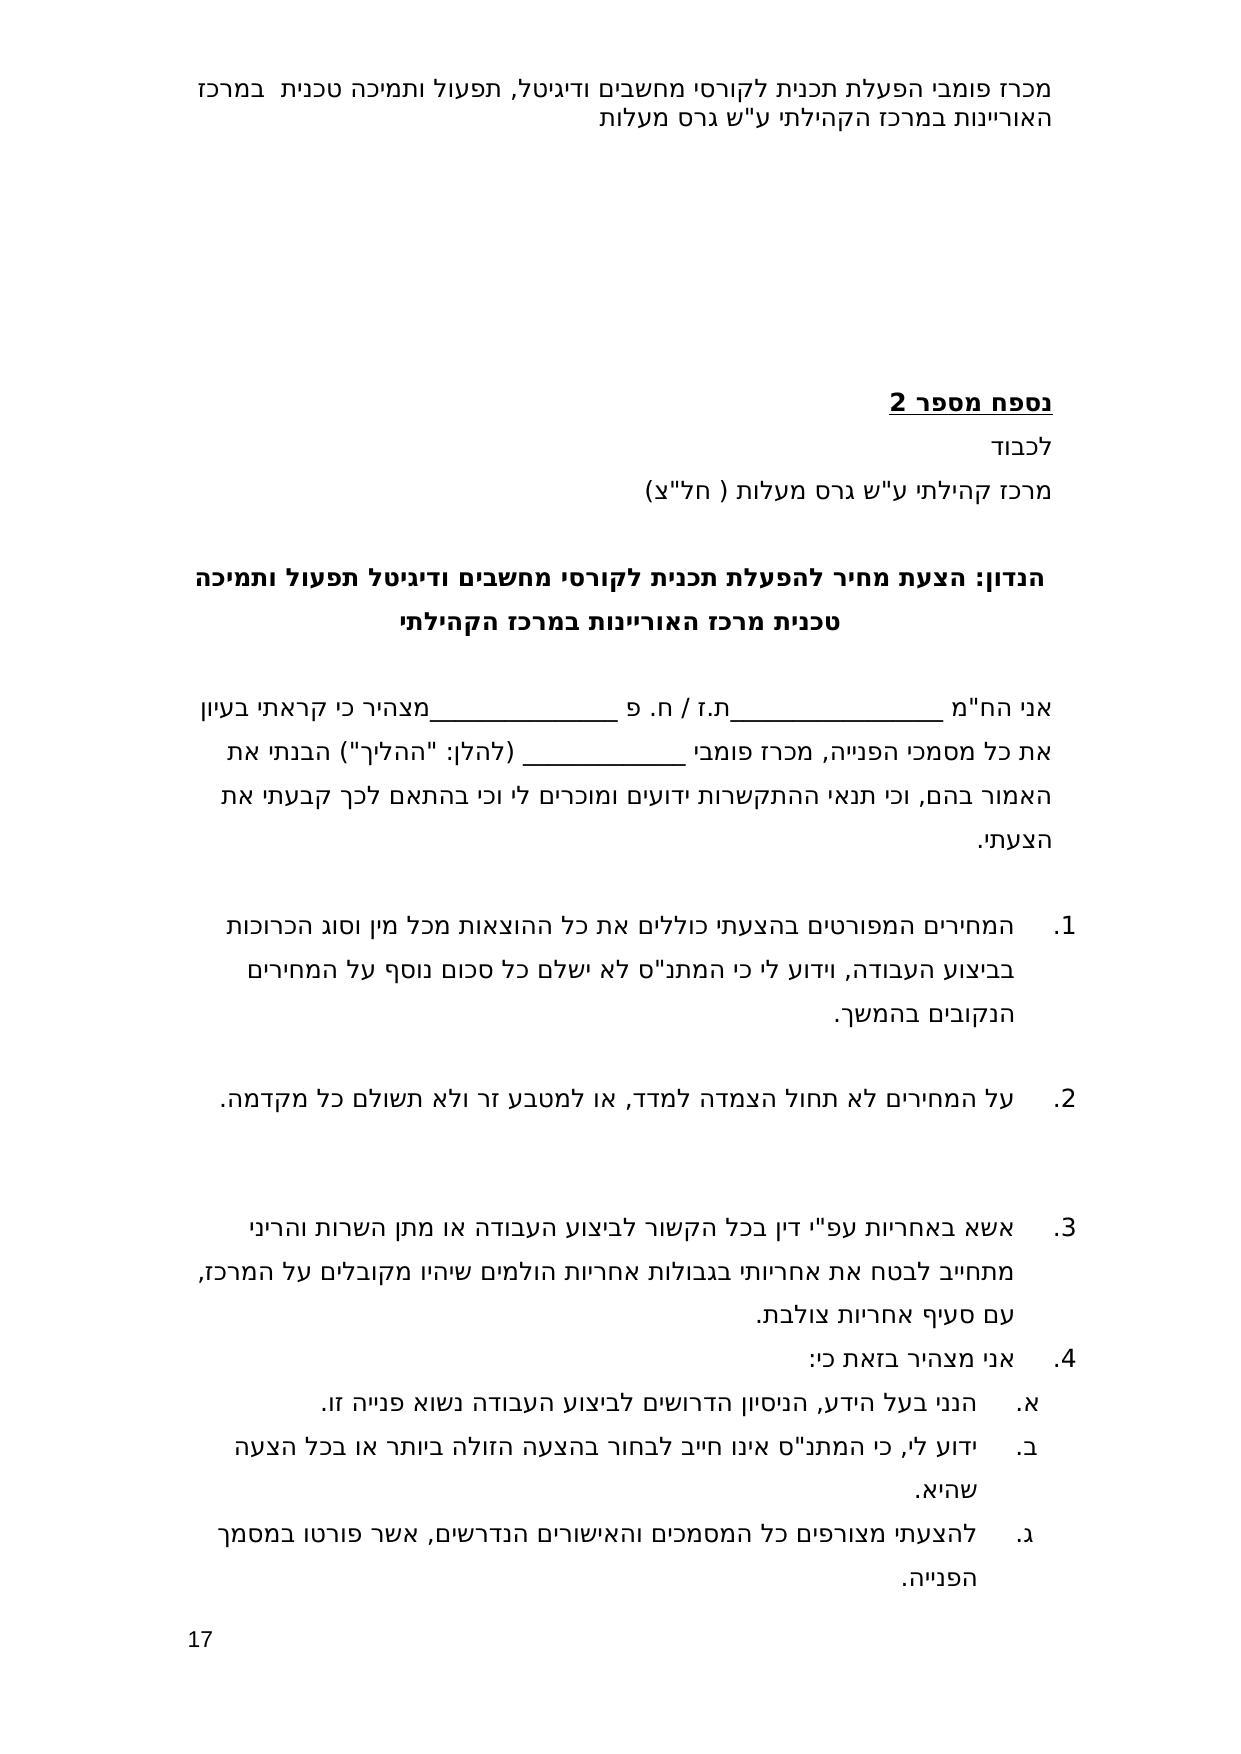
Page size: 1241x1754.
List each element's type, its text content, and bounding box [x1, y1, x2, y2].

list להצעתי מצורפים כל המסמכים והאישורים הנדרשים, אשר פורטו במסמך הפנייה. [187, 1519, 1015, 1592]
text אני הח"מ _________________ת.ז / ח. פ _______________מצהיר כי קראתי בעיון את כל מסמכי הפנייה, מכרז פומבי _____________ (להלן: "ההליך") הבנתי את האמור בהם, וכי תנאי ההתקשרות ידועים ומוכרים לי וכי בהתאם לכך קבעתי את הצעתי. [187, 694, 1053, 897]
list אני מצהיר בזאת כי: [187, 1344, 1053, 1373]
text מרכז קהילתי ע"ש גרס מעלות ( חל"צ) [187, 476, 1053, 505]
list על המחירים לא תחול הצמדה למדד, או למטבע זר ולא תשולם כל מקדמה. [187, 1084, 1053, 1199]
list המחירים המפורטים בהצעתי כוללים את כל ההוצאות מכל מין וסוג הכרוכות בביצוע העבודה, וידוע לי כי המתנ"ס לא ישלם כל סכום נוסף על המחירים הנקובים בהמשך. [187, 912, 1053, 1070]
list אשא באחריות עפ"י דין בכל הקשור לביצוע העבודה או מתן השרות והריני מתחייב לבטח את אחריותי בגבולות אחריות הולמים שיהיו מקובלים על המרכז, עם סעיף אחריות צולבת. [187, 1213, 1053, 1330]
text לכבוד [187, 432, 1053, 462]
list ידוע לי, כי המתנ"ס אינו חייב לבחור בהצעה הזולה ביותר או בכל הצעה שהיא. [187, 1432, 1015, 1505]
text נספח מספר 2 [187, 389, 1053, 418]
text הנדון: הצעת מחיר להפעלת תכנית לקורסי מחשבים ודיגיטל תפעול ותמיכה טכנית מרכז האוריינות במרכז הקהילתי [187, 563, 1053, 636]
list הנני בעל הידע, הניסיון הדרושים לביצוע העבודה נשוא פנייה זו. [187, 1388, 1015, 1417]
